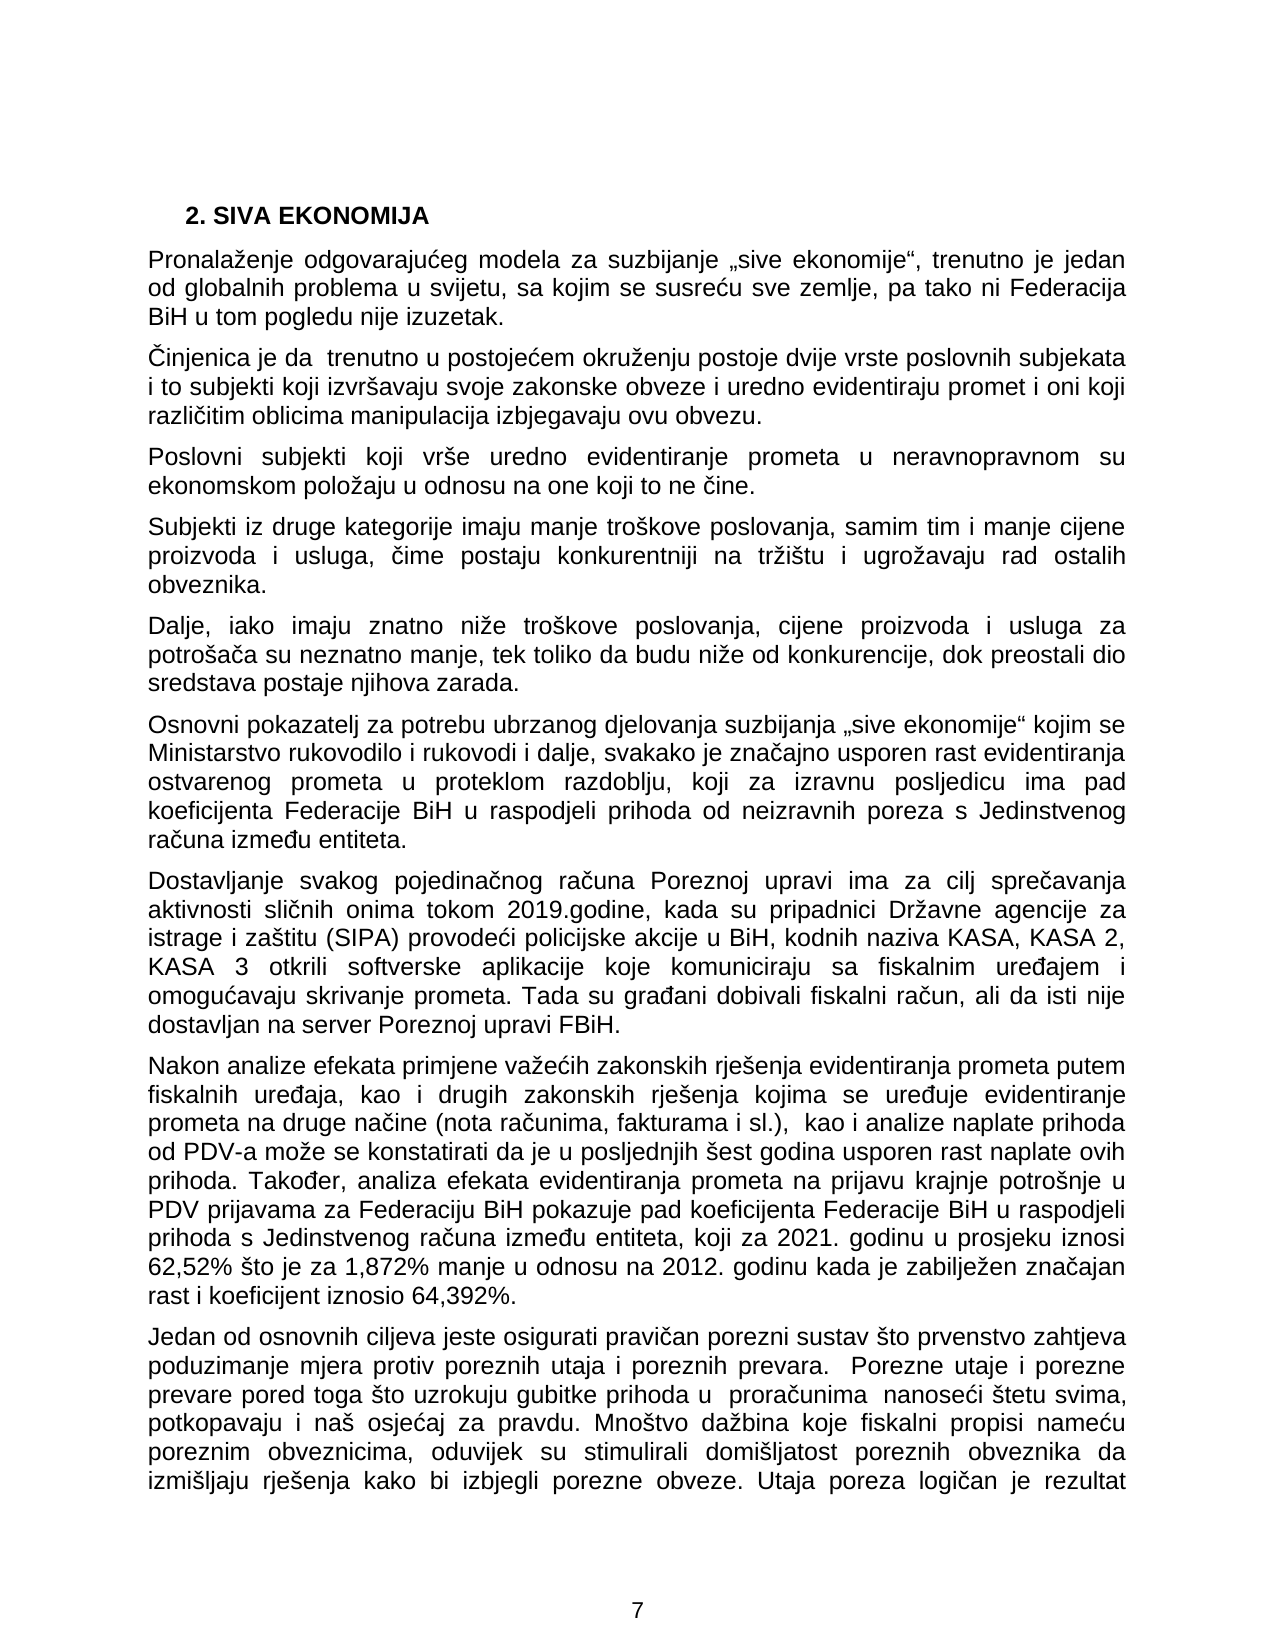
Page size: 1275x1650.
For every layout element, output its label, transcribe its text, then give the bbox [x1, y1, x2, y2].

text Subjekti iz druge kategorije imaju manje troškove poslovanja, samim tim i manje cijene proizvoda i usluga, čime postaju konkurentniji na tržištu i ugrožavaju rad ostalih obveznika. [148, 512, 1127, 598]
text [148, 1322, 1127, 1494]
subtitle 2. SIVA EKONOMIJA [185, 201, 1127, 230]
text Nakon analize efekata primjene važećih zakonskih rješenja evidentiranja prometa putem fiskalnih uređaja, kao i drugih zakonskih rješenja kojima se uređuje evidentiranje prometa na druge načine (nota računima, fakturama i sl.), kao i analize naplate prihoda od PDV-a može se konstatirati da je u posljednjih šest godina usporen rast naplate ovih prihoda. Također, analiza efekata evidentiranja prometa na prijavu krajnje potrošnje u PDV prijavama za Federaciju BiH pokazuje pad koeficijenta Federacije BiH u raspodjeli prihoda s Jedinstvenog računa između entiteta, koji za 2021. godinu u prosjeku iznosi 62,52% što je za 1,872% manje u odnosu na 2012. godinu kada je zabilježen značajan rast i koeficijent iznosio 64,392%. [148, 1051, 1127, 1309]
text Poslovni subjekti koji vrše uredno evidentiranje prometa u neravnopravnom su ekonomskom položaju u odnosu na one koji to ne čine. [148, 442, 1127, 499]
text Pronalaženje odgovarajućeg modela za suzbijanje „sive ekonomije“, trenutno je jedan od globalnih problema u svijetu, sa kojim se susreću sve zemlje, pa tako ni Federacija BiH u tom pogledu nije izuzetak. [148, 244, 1127, 331]
text Dalje, iako imaju znatno niže troškove poslovanja, cijene proizvoda i usluga za potrošača su neznatno manje, tek toliko da budu niže od konkurencije, dok preostali dio sredstava postaje njihova zarada. [148, 611, 1127, 697]
text Dostavljanje svakog pojedinačnog računa Poreznoj upravi ima za cilj sprečavanja aktivnosti sličnih onima tokom 2019.godine, kada su pripadnici Državne agencije za istrage i zaštitu (SIPA) provodeći policijske akcije u BiH, kodnih naziva KASA, KASA 2, KASA 3 otkrili softverske aplikacije koje komuniciraju sa fiskalnim uređajem i omogućavaju skrivanje prometa. Tada su građani dobivali fiskalni račun, ali da isti nije dostavljan na server Poreznoj upravi FBiH. [148, 866, 1127, 1038]
text Činjenica je da trenutno u postojećem okruženju postoje dvije vrste poslovnih subjekata i to subjekti koji izvršavaju svoje zakonske obveze i uredno evidentiraju promet i oni koji različitim oblicima manipulacija izbjegavaju ovu obvezu. [148, 343, 1127, 429]
text Osnovni pokazatelj za potrebu ubrzanog djelovanja suzbijanja „sive ekonomije“ kojim se Ministarstvo rukovodilo i rukovodi i dalje, svakako je značajno usporen rast evidentiranja ostvarenog prometa u proteklom razdoblju, koji za izravnu posljedicu ima pad koeficijenta Federacije BiH u raspodjeli prihoda od neizravnih poreza s Jedinstvenog računa između entiteta. [148, 709, 1127, 853]
